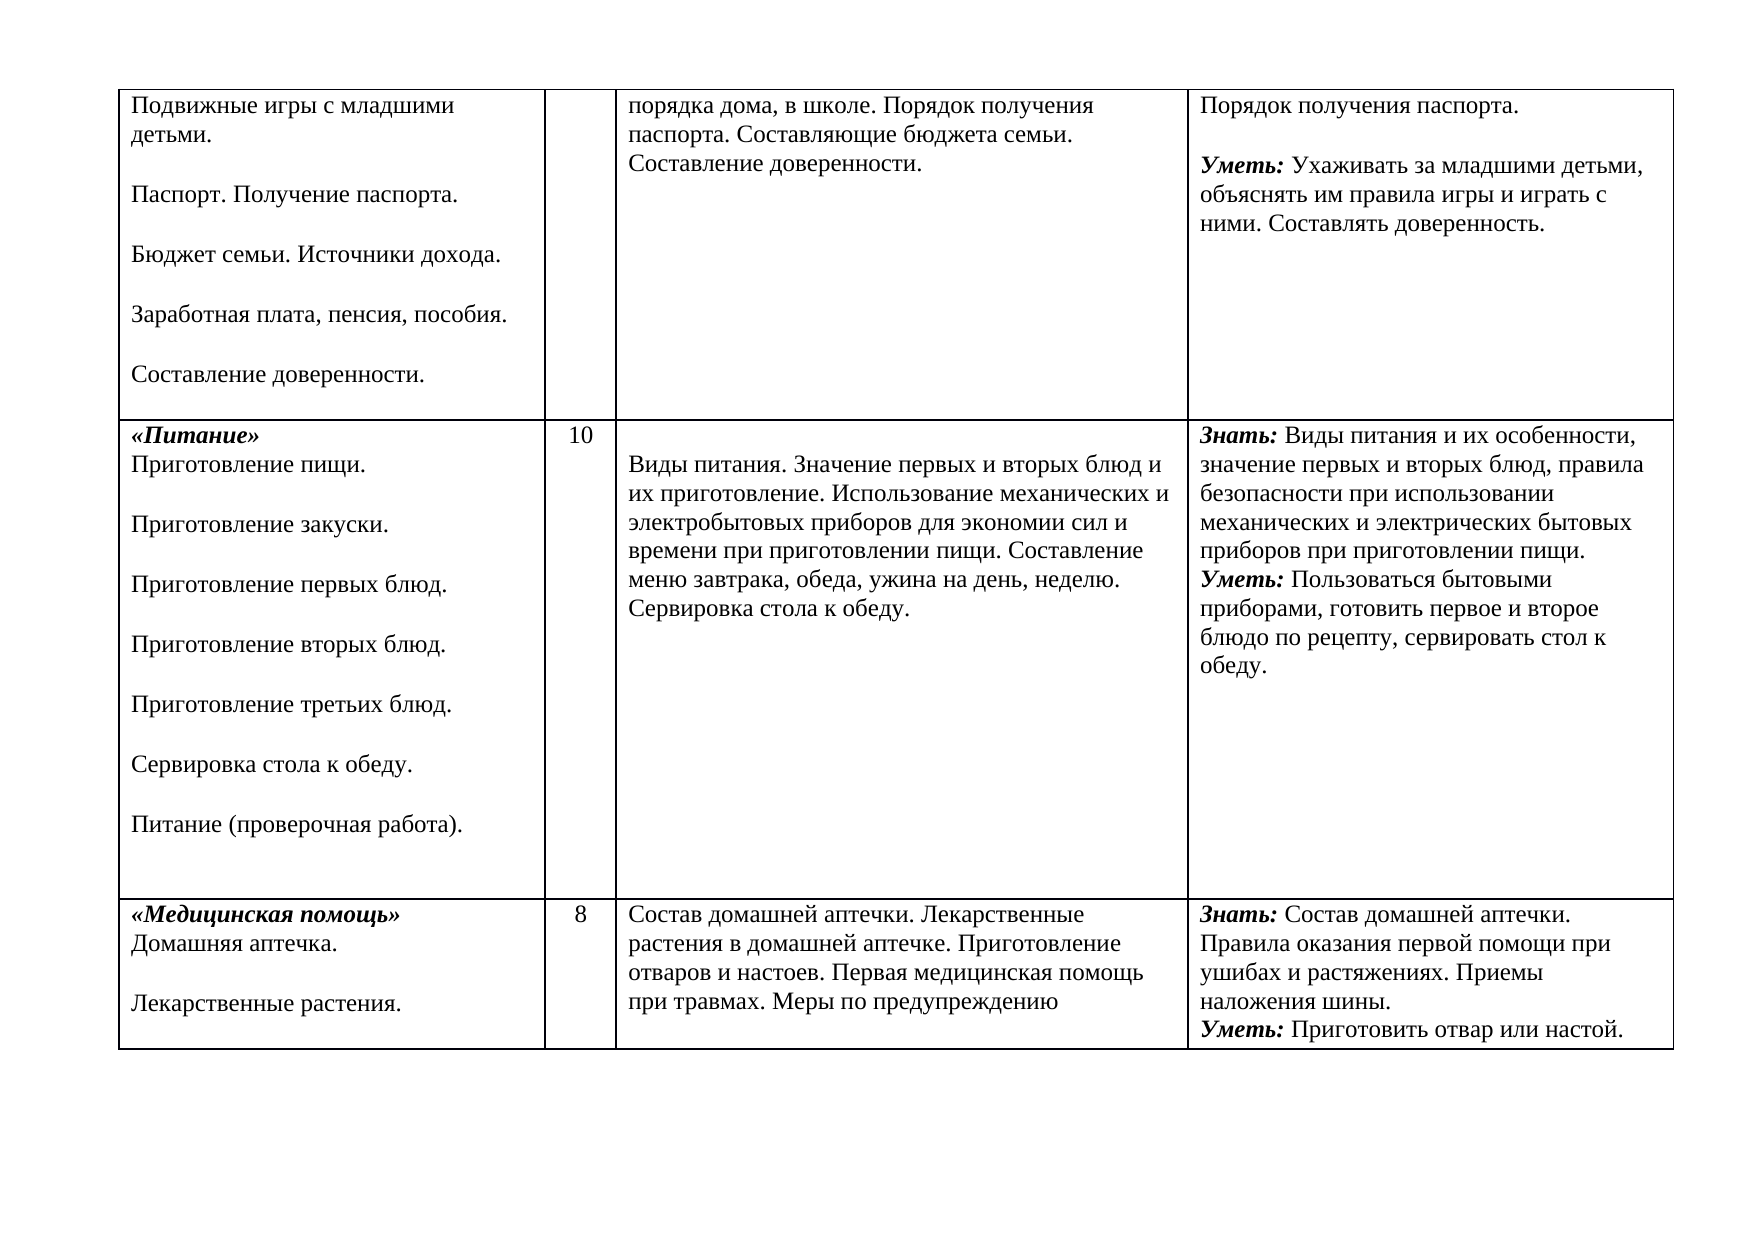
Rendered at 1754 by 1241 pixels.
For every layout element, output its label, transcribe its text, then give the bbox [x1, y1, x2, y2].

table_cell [1189, 900, 1673, 1048]
table_cell Виды питания. Значение первых и вторых блюд и их приготовление. Использование механических и электробытовых приборов для экономии сил и времени при приготовлении пищи. Составление меню завтрака, обеда, ужина на день, неделю. Сервировка стола к обеду. [617, 421, 1187, 898]
table_cell Знать: Виды питания и их особенности, значение первых и вторых блюд, правила безопасности при использовании механических и электрических бытовых приборов при приготовлении пищи. Уметь: Пользоваться бытовыми приборами, готовить первое и второе блюдо по рецепту, сервировать стол к обеду. [1189, 421, 1673, 898]
table_cell 8 [546, 900, 615, 1048]
table_cell 10 [546, 421, 615, 898]
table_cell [120, 900, 544, 1048]
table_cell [1189, 90, 1673, 419]
table_cell «Питание» Приготовление пищи. Приготовление закуски. Приготовление первых блюд. Приготовление вторых блюд. Приготовление третьих блюд. Сервировка стола к обеду. Питание (проверочная работа). [120, 421, 544, 898]
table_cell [120, 90, 544, 419]
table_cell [617, 90, 1187, 419]
table_cell 7 [546, 90, 615, 419]
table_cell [617, 900, 1187, 1048]
